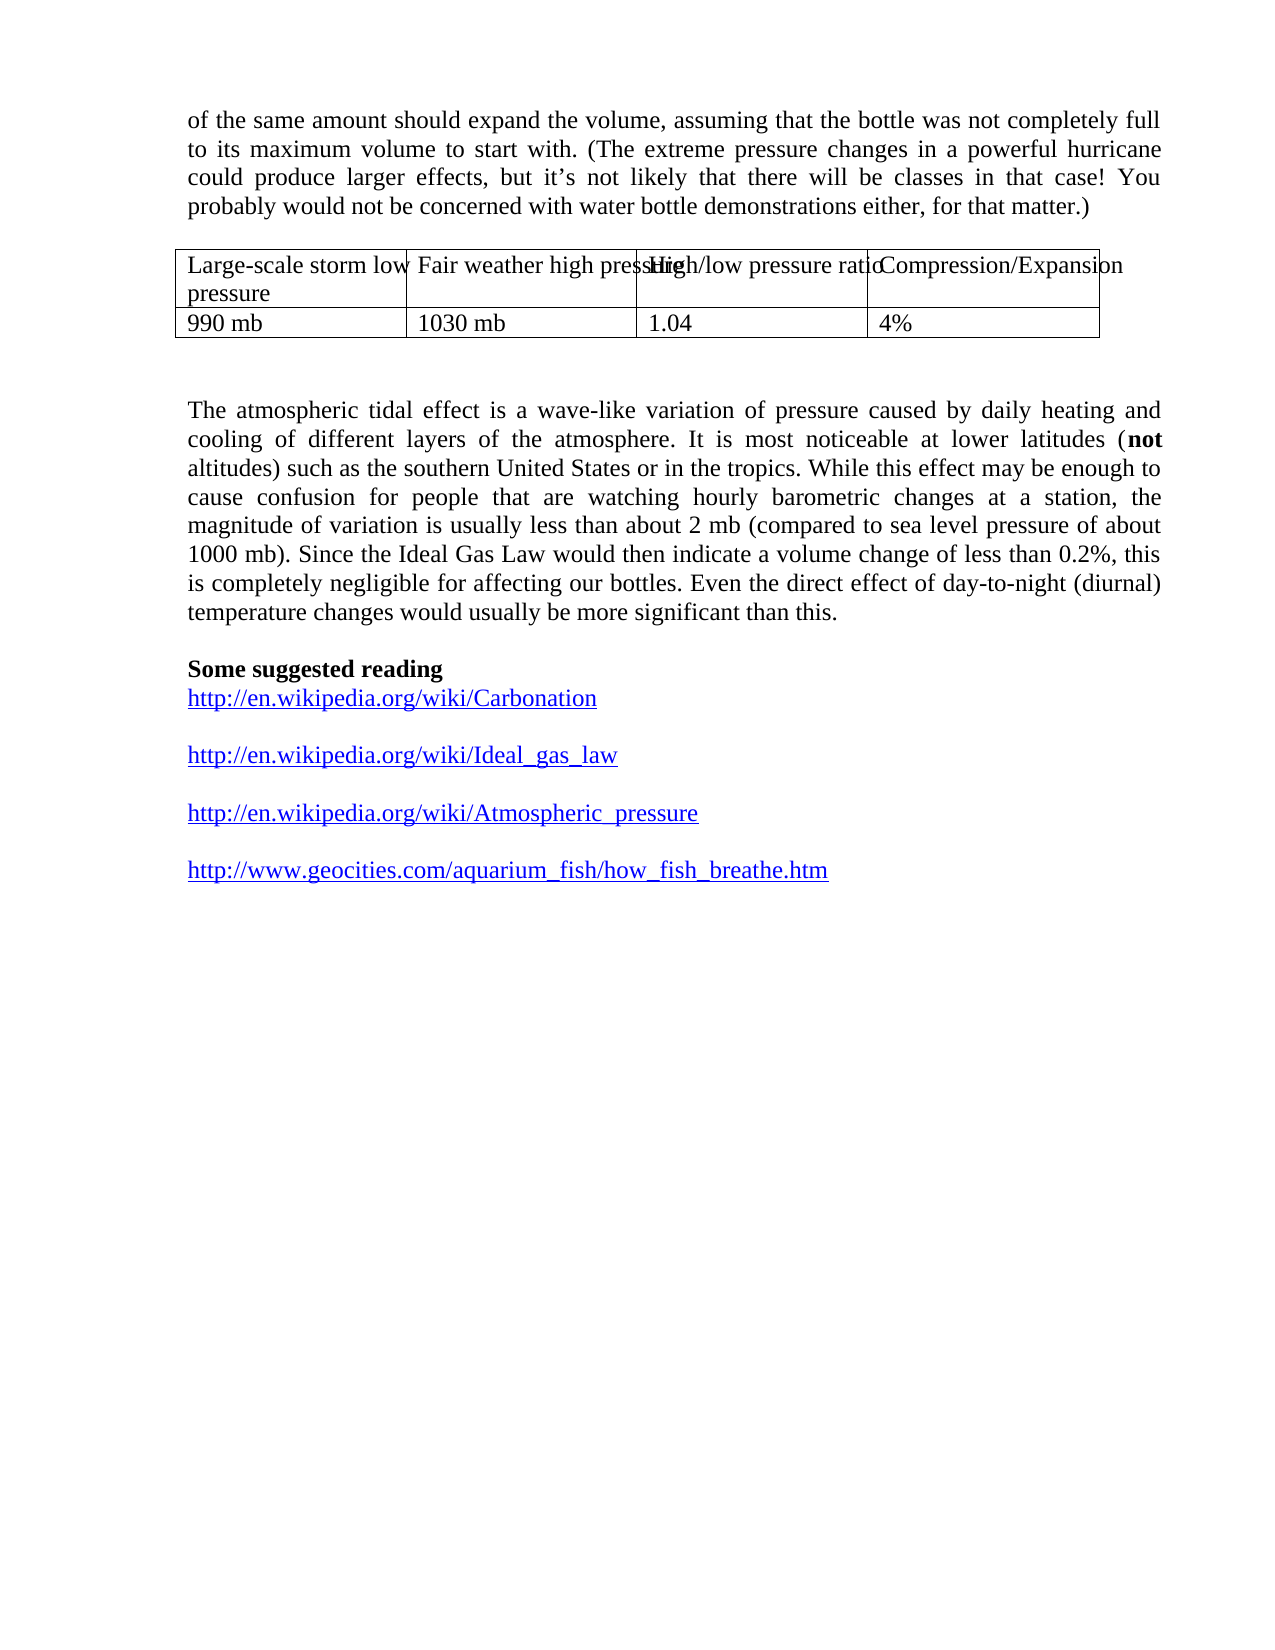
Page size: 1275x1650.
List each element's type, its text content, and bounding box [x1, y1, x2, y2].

text http://en.wikipedia.org/wiki/Carbonation [187, 683, 1162, 712]
table_cell 990 mb [176, 308, 406, 337]
table_header High/low pressure ratio [637, 250, 867, 307]
text The atmospheric tidal effect is a wave-like variation of pressure caused by daily heating and cooling of different layers of the atmosphere. It is most noticeable at lower latitudes (not altitudes) such as the southern United States or in the tropics. While this effect may be enough to cause confusion for people that are watching hourly barometric changes at a station, the magnitude of variation is usually less than about 2 mb (compared to sea level pressure of about 1000 mb). Since the Ideal Gas Law would then indicate a volume change of less than 0.2%, this is completely negligible for affecting our bottles. Even the direct effect of day-to-night (diurnal) temperature changes would usually be more significant than this. [187, 396, 1162, 626]
table_header Fair weather high pressure [407, 250, 636, 307]
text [187, 105, 1162, 220]
text Some suggested reading [187, 654, 1162, 683]
text http://en.wikipedia.org/wiki/Atmospheric_pressure [187, 798, 1162, 827]
table_header Large-scale storm low pressure [176, 250, 406, 307]
text http://en.wikipedia.org/wiki/Ideal_gas_law [187, 741, 1162, 769]
table_header Compression/Expansion [868, 250, 1099, 307]
table_cell 4% [868, 308, 1099, 337]
table_cell 1.04 [637, 308, 867, 337]
table_cell 1030 mb [407, 308, 636, 337]
text http://www.geocities.com/aquarium_fish/how_fish_breathe.htm [187, 856, 1162, 884]
